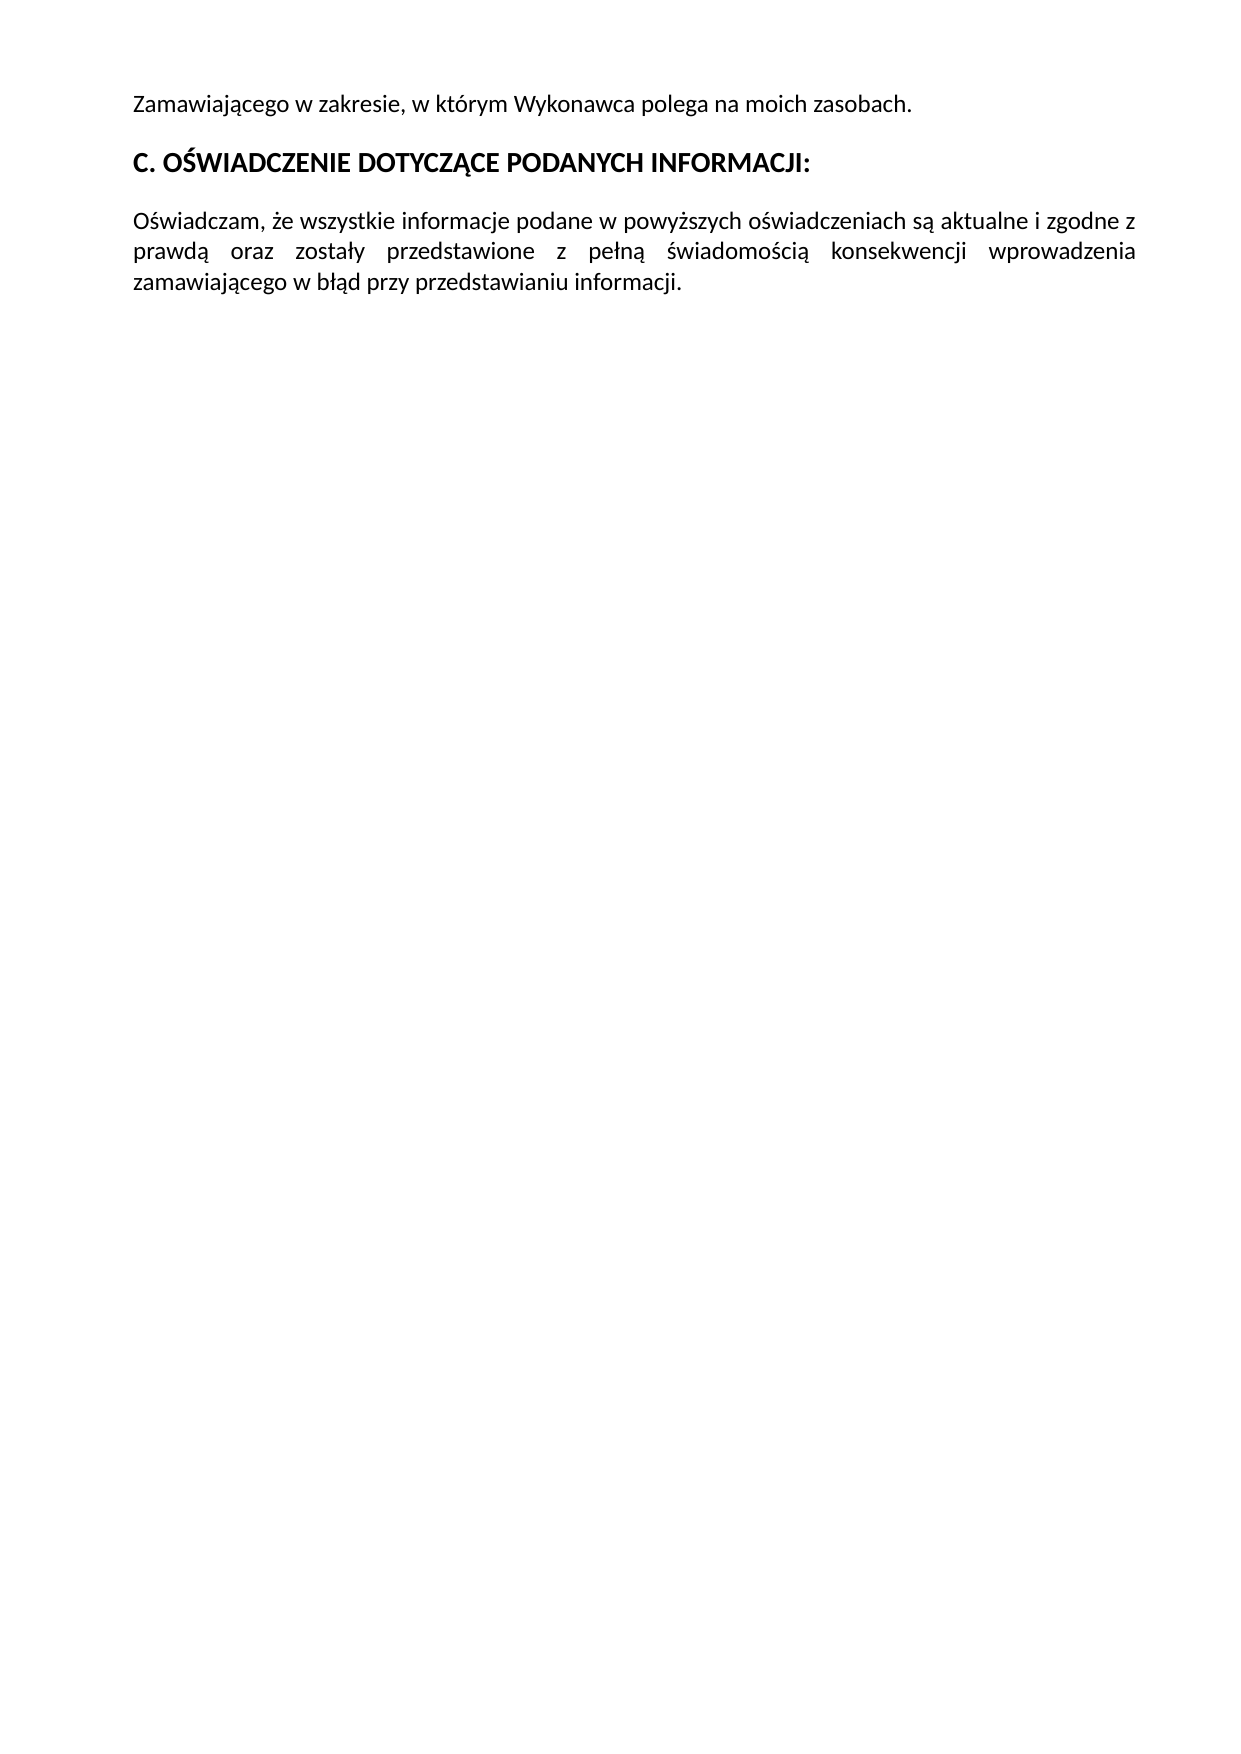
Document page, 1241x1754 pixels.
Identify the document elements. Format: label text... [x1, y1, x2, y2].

text Oświadczam, że wszystkie informacje podane w powyższych oświadczeniach są aktualne i zgodne z prawdą oraz zostały przedstawione z pełną świadomością konsekwencji wprowadzenia zamawiającego w błąd przy przedstawianiu informacji. [133, 205, 1137, 296]
subtitle C. OŚWIADCZENIE DOTYCZĄCE PODANYCH INFORMACJI: [133, 144, 1137, 180]
text Oświadczam, że spełniam warunki udziału w przedmiotowym postępowaniu określone przez Zamawiającego w zakresie, w którym Wykonawca polega na moich zasobach. [133, 89, 1137, 119]
